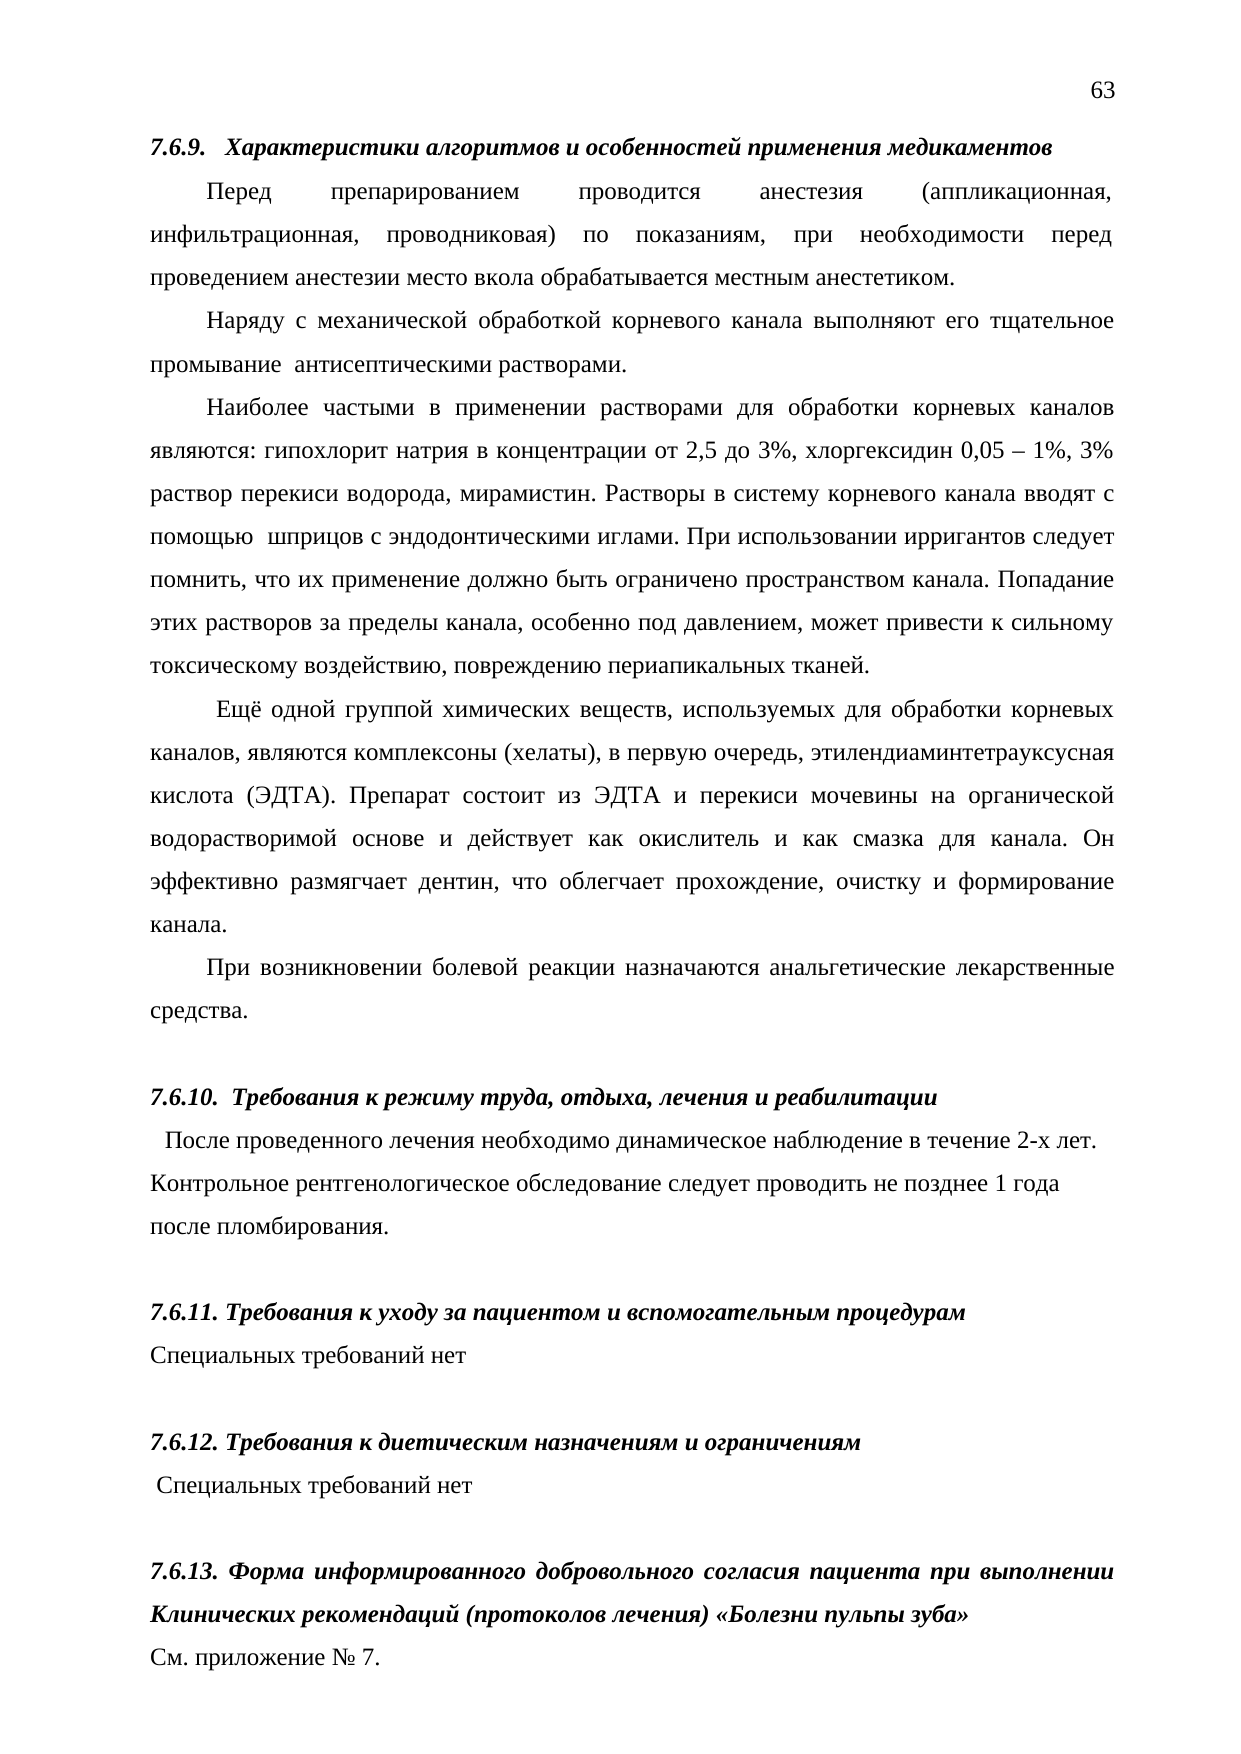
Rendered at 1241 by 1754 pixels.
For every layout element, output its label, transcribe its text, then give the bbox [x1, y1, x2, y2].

text Специальных требований нет [150, 1341, 1115, 1369]
text Наиболее частыми в применении растворами для обработки корневых каналов являются: гипохлорит натрия в концентрации от 2,5 до 3%, хлоргексидин 0,05 – 1%, 3% раствор перекиси водорода, мирамистин. Растворы в систему корневого канала вводят с помощью шприцов с эндодонтическими иглами. При использовании ирригантов следует помнить, что их применение должно быть ограничено пространством канала. Попадание этих растворов за пределы канала, особенно под давлением, может привести к сильному токсическому воздействию, повреждению периапикальных тканей. [150, 392, 1115, 679]
text Специальных требований нет [150, 1470, 1115, 1499]
text При возникновении болевой реакции назначаются анальгетические лекарственные средства. [150, 952, 1115, 1024]
text 7.6.10. Требования к режиму труда, отдыха, лечения и реабилитации [150, 1082, 1115, 1111]
text Наряду с механической обработкой корневого канала выполняют его тщательное промывание антисептическими растворами. [150, 306, 1115, 377]
text См. приложение № 7. [150, 1642, 1115, 1671]
text 7.6.11. Требования к уходу за пациентом и вспомогательным процедурам [150, 1297, 1115, 1326]
text После проведенного лечения необходимо динамическое наблюдение в течение 2-х лет. Контрольное рентгенологическое обследование следует проводить не позднее 1 года после пломбирования. [150, 1125, 1115, 1240]
text Ещё одной группой химических веществ, используемых для обработки корневых каналов, являются комплексоны (хелаты), в первую очередь, этилендиаминтетрауксусная кислота (ЭДТА). Препарат состоит из ЭДТА и перекиси мочевины на органической водорастворимой основе и действует как окислитель и как смазка для канала. Он эффективно размягчает дентин, что облегчает прохождение, очистку и формирование канала. [150, 694, 1115, 938]
text 7.6.13. Форма информированного добровольного согласия пациента при выполнении Клинических рекомендаций (протоколов лечения) «Болезни пульпы зуба» [150, 1556, 1115, 1628]
text Перед препарированием проводится анестезия (аппликационная, инфильтрационная, проводниковая) по показаниям, при необходимости перед проведением анестезии место вкола обрабатывается местным анестетиком. [150, 176, 1112, 291]
text 7.6.12. Требования к диетическим назначениям и ограничениям [150, 1427, 1115, 1456]
text 7.6.9. Характеристики алгоритмов и особенностей применения медикаментов [150, 132, 1115, 161]
